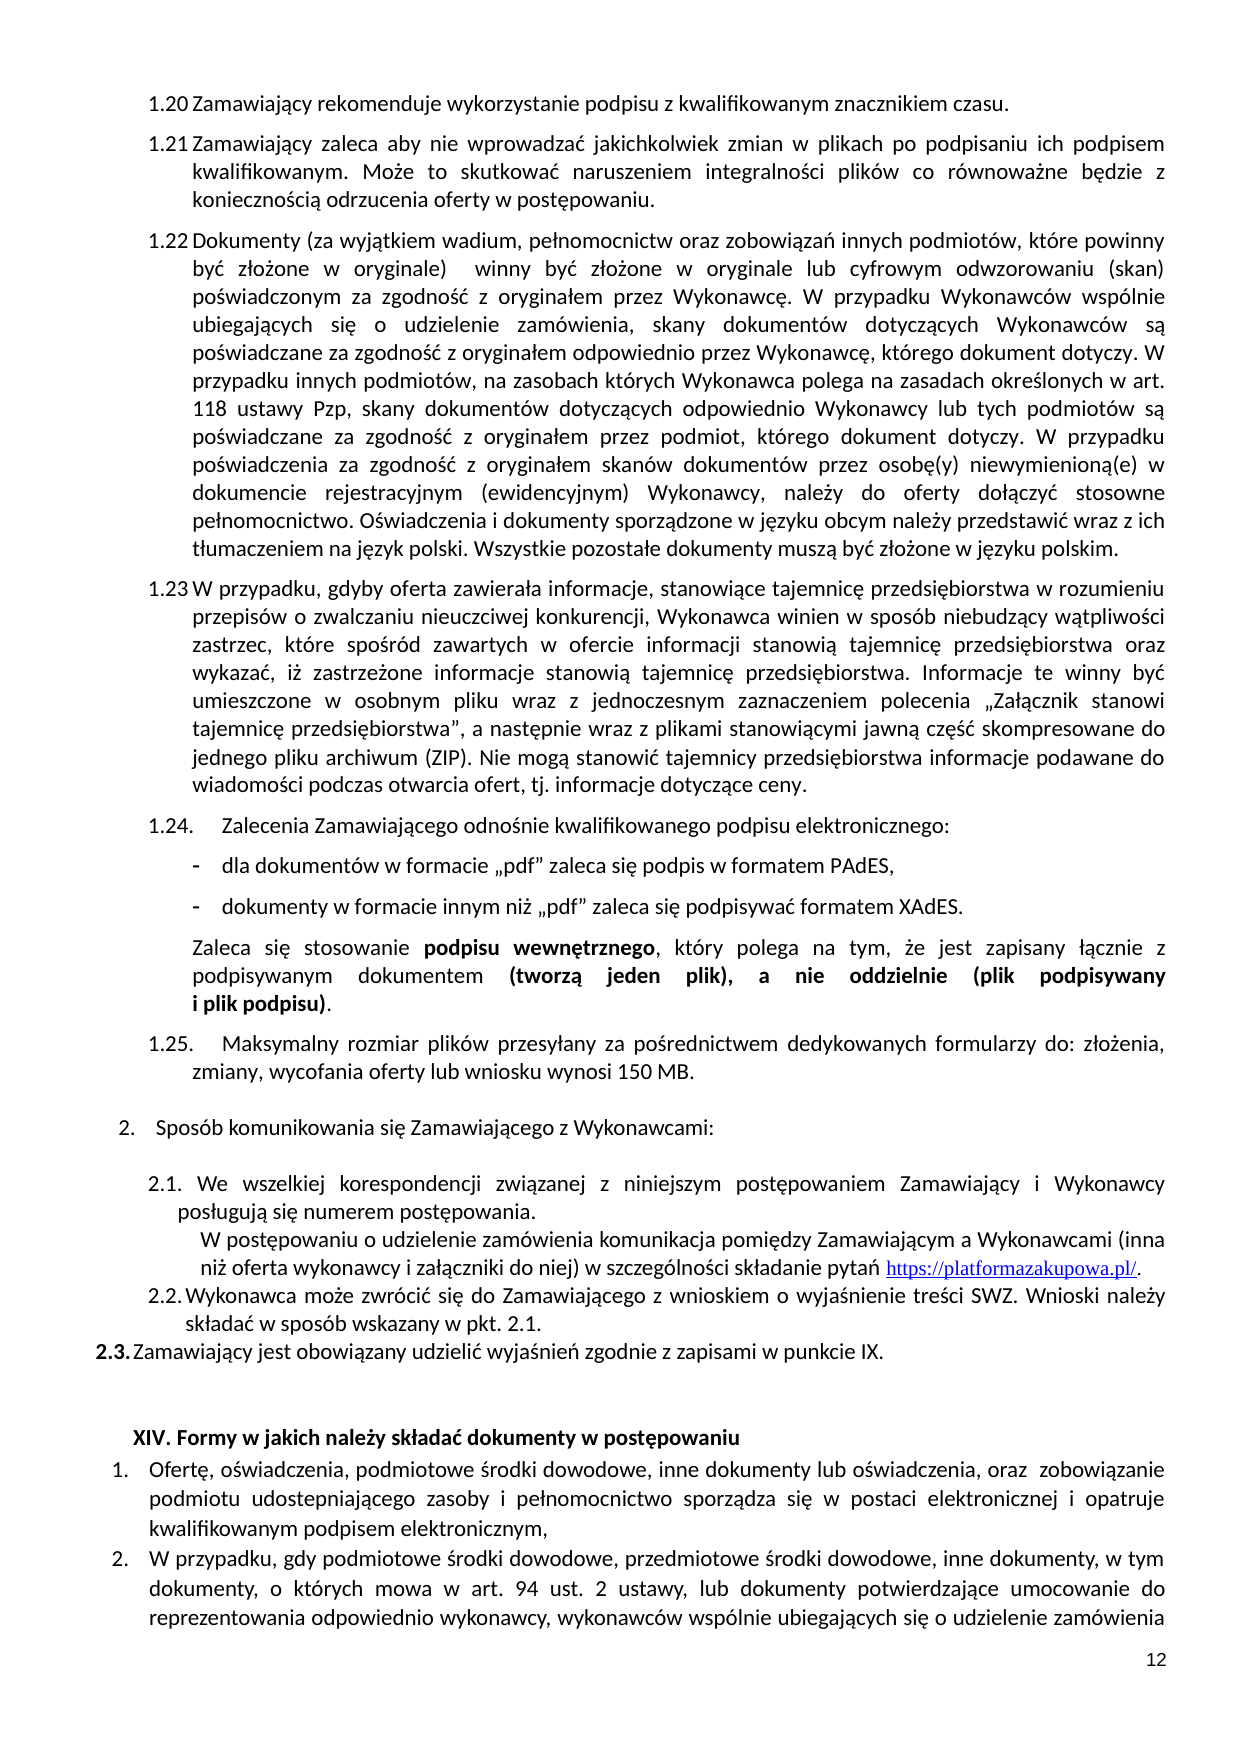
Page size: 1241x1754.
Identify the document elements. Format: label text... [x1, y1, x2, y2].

list Wykonawca może zwrócić się do Zamawiającego z wnioskiem o wyjaśnienie treści SWZ. Wnioski należy składać w sposób wskazany w pkt. 2.1. [148, 1281, 1167, 1337]
text 1.23 W przypadku, gdyby oferta zawierała informacje, stanowiące tajemnicę przedsiębiorstwa w rozumieniu przepisów o zwalczaniu nieuczciwej konkurencji, Wykonawca winien w sposób niebudzący wątpliwości zastrzec, które spośród zawartych w ofercie informacji stanowią tajemnicę przedsiębiorstwa oraz wykazać, iż zastrzeżone informacje stanowią tajemnicę przedsiębiorstwa. Informacje te winny być umieszczone w osobnym pliku wraz z jednoczesnym zaznaczeniem polecenia „Załącznik stanowi tajemnicę przedsiębiorstwa”, a następnie wraz z plikami stanowiącymi jawną część skompresowane do jednego pliku archiwum (ZIP). Nie mogą stanowić tajemnicy przedsiębiorstwa informacje podawane do wiadomości podczas otwarcia ofert, tj. informacje dotyczące ceny. [148, 574, 1167, 799]
list dokumenty w formacie innym niż „pdf” zaleca się podpisywać formatem XAdES. [192, 892, 1167, 920]
list Ofertę, oświadczenia, podmiotowe środki dowodowe, inne dokumenty lub oświadczenia, oraz zobowiązanie podmiotu udostepniającego zasoby i pełnomocnictwo sporządza się w postaci elektronicznej i opatruje kwalifikowanym podpisem elektronicznym, [111, 1455, 1167, 1542]
text 1.25. Maksymalny rozmiar plików przesyłany za pośrednictwem dedykowanych formularzy do: złożenia, zmiany, wycofania oferty lub wniosku wynosi 150 MB. [148, 1029, 1167, 1085]
text 1.20 Zamawiający rekomenduje wykorzystanie podpisu z kwalifikowanym znacznikiem czasu. [148, 89, 1167, 117]
text Zaleca się stosowanie podpisu wewnętrznego, który polega na tym, że jest zapisany łącznie z podpisywanym dokumentem (tworzą jeden plik), a nie oddzielnie (plik podpisywany i plik podpisu). [192, 933, 1167, 1017]
list dla dokumentów w formacie „pdf” zaleca się podpis w formatem PAdES, [192, 852, 1167, 880]
list XIV. Formy w jakich należy składać dokumenty w postępowaniu [133, 1423, 1167, 1451]
text 1.22 Dokumenty (za wyjątkiem wadium, pełnomocnictw oraz zobowiązań innych podmiotów, które powinny być złożone w oryginale) winny być złożone w oryginale lub cyfrowym odwzorowaniu (skan) poświadczonym za zgodność z oryginałem przez Wykonawcę. W przypadku Wykonawców wspólnie ubiegających się o udzielenie zamówienia, skany dokumentów dotyczących Wykonawców są poświadczane za zgodność z oryginałem odpowiednio przez Wykonawcę, którego dokument dotyczy. W przypadku innych podmiotów, na zasobach których Wykonawca polega na zasadach określonych w art. 118 ustawy Pzp, skany dokumentów dotyczących odpowiednio Wykonawcy lub tych podmiotów są poświadczane za zgodność z oryginałem przez podmiot, którego dokument dotyczy. W przypadku poświadczenia za zgodność z oryginałem skanów dokumentów przez osobę(y) niewymienioną(e) w dokumencie rejestracyjnym (ewidencyjnym) Wykonawcy, należy do oferty dołączyć stosowne pełnomocnictwo. Oświadczenia i dokumenty sporządzone w języku obcym należy przedstawić wraz z ich tłumaczeniem na język polski. Wszystkie pozostałe dokumenty muszą być złożone w języku polskim. [148, 226, 1167, 562]
text W postępowaniu o udzielenie zamówienia komunikacja pomiędzy Zamawiającym a Wykonawcami (inna niż oferta wykonawcy i załączniki do niej) w szczególności składanie pytań https://platformazakupowa.pl/. [200, 1225, 1167, 1281]
text 1.24. Zalecenia Zamawiającego odnośnie kwalifikowanego podpisu elektronicznego: [148, 811, 1167, 839]
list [111, 1544, 1167, 1631]
list Sposób komunikowania się Zamawiającego z Wykonawcami: [118, 1113, 1167, 1141]
text 1.21 Zamawiający zaleca aby nie wprowadzać jakichkolwiek zmian w plikach po podpisaniu ich podpisem kwalifikowanym. Może to skutkować naruszeniem integralności plików co równoważne będzie z koniecznością odrzucenia oferty w postępowaniu. [148, 129, 1167, 213]
list Zamawiający jest obowiązany udzielić wyjaśnień zgodnie z zapisami w punkcie IX. [95, 1337, 1167, 1366]
text 2.1. We wszelkiej korespondencji związanej z niniejszym postępowaniem Zamawiający i Wykonawcy posługują się numerem postępowania. [148, 1169, 1167, 1225]
